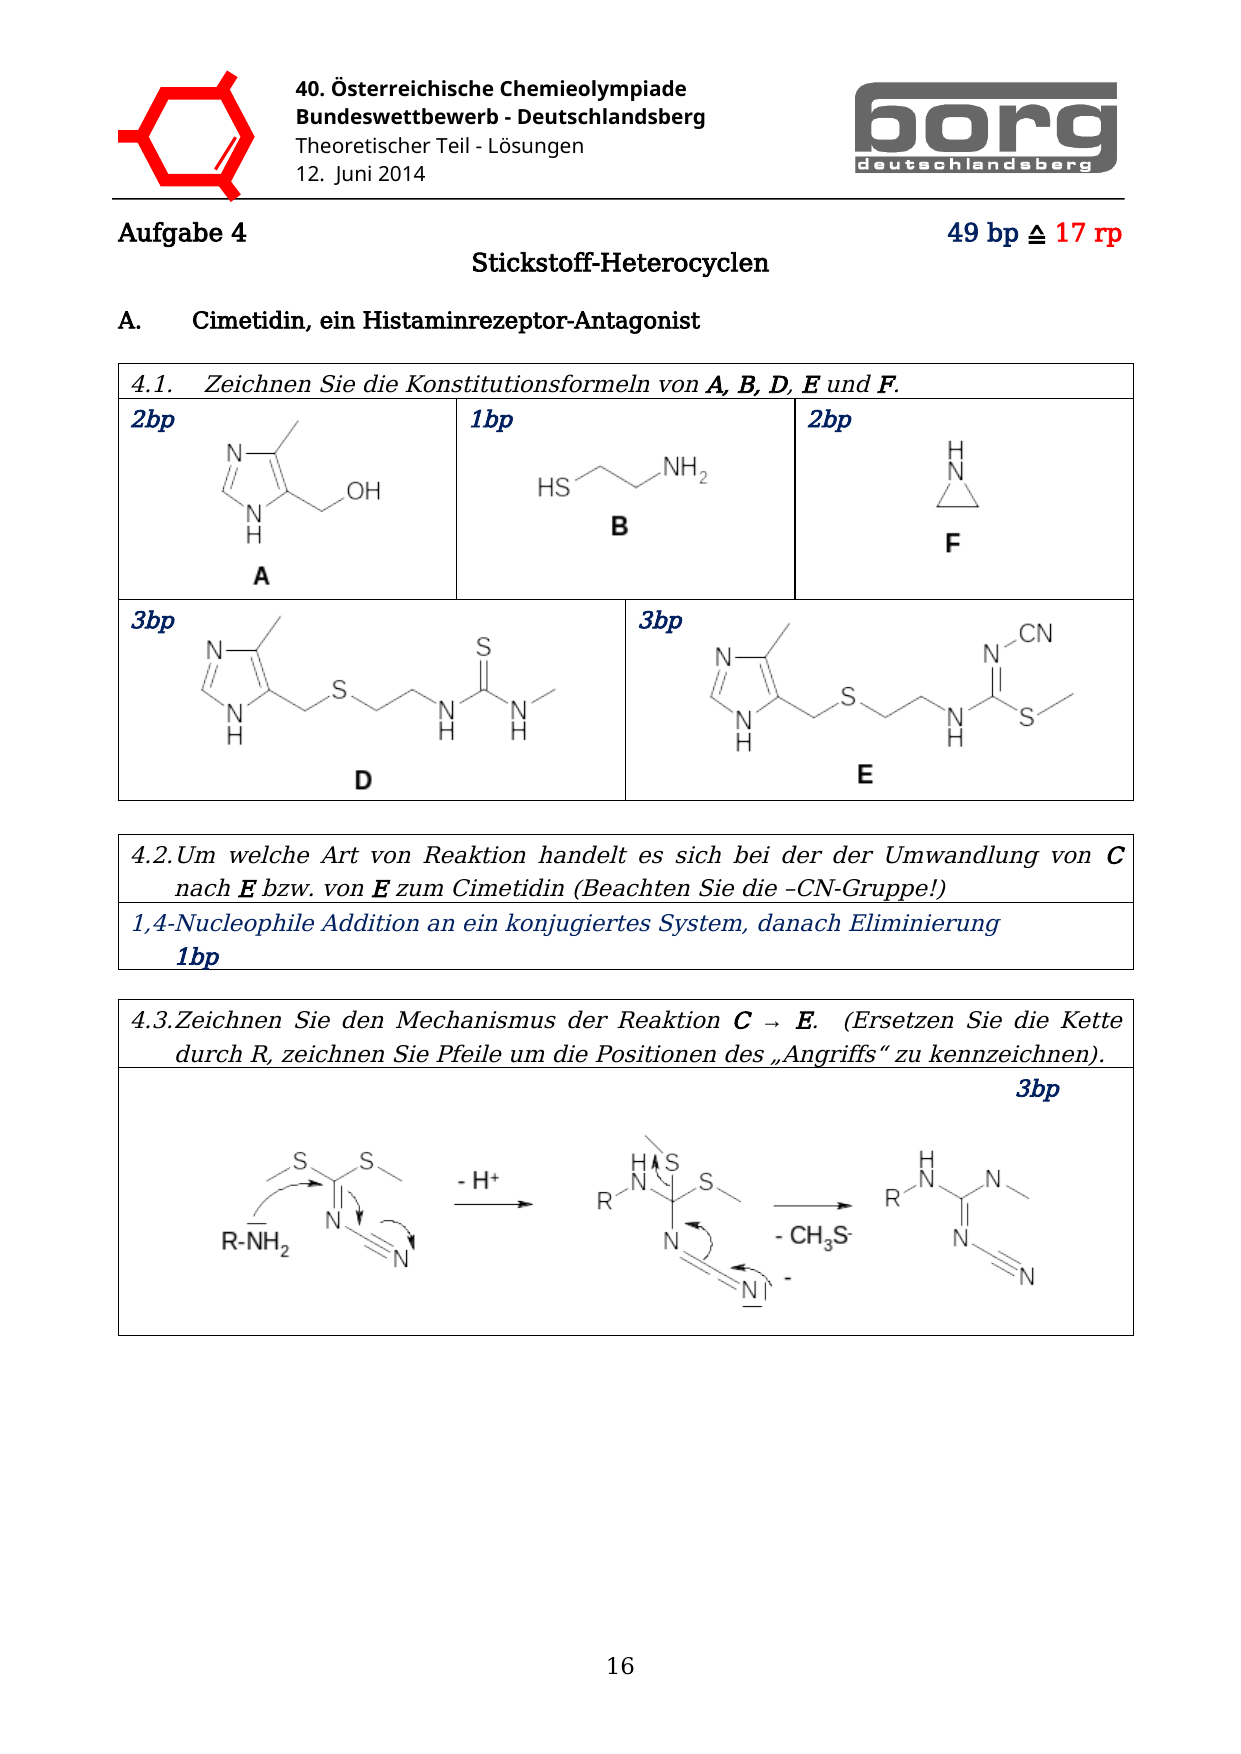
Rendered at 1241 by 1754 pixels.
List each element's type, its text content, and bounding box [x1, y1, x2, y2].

table_cell 2bp [119, 399, 456, 598]
list Cimetidin, ein Histaminrezeptor-Antagonist [118, 306, 1122, 333]
table_cell 3bp [119, 1068, 1133, 1334]
table_header 4.2. Um welche Art von Reaktion handelt es sich bei der der Umwandlung von C nach E bzw. von E zum Cimetidin (Beachten Sie die –CN-Gruppe!) [119, 835, 1133, 902]
table_cell 1,4-Nucleophile Addition an ein konjugiertes System, danach Eliminierung 1bp [119, 903, 1133, 969]
table_header 4.3. Zeichnen Sie den Mechanismus der Reaktion C → E. (Ersetzen Sie die Kette durch R, zeichnen Sie Pfeile um die Positionen des „Angriffs“ zu kennzeichnen). [119, 1000, 1133, 1067]
table_cell 3bp [626, 600, 1133, 799]
table_cell 2bp [796, 399, 1133, 598]
text Stickstoff-Heterocyclen [118, 246, 1122, 276]
table_header 4.1. Zeichnen Sie die Konstitutionsformeln von A, B, D, E und F. [119, 364, 1133, 397]
text Aufgabe 4 49 bp ≙ 17 rp [118, 216, 1122, 246]
table_cell 3bp [119, 600, 625, 799]
table_cell 1bp [457, 399, 794, 598]
